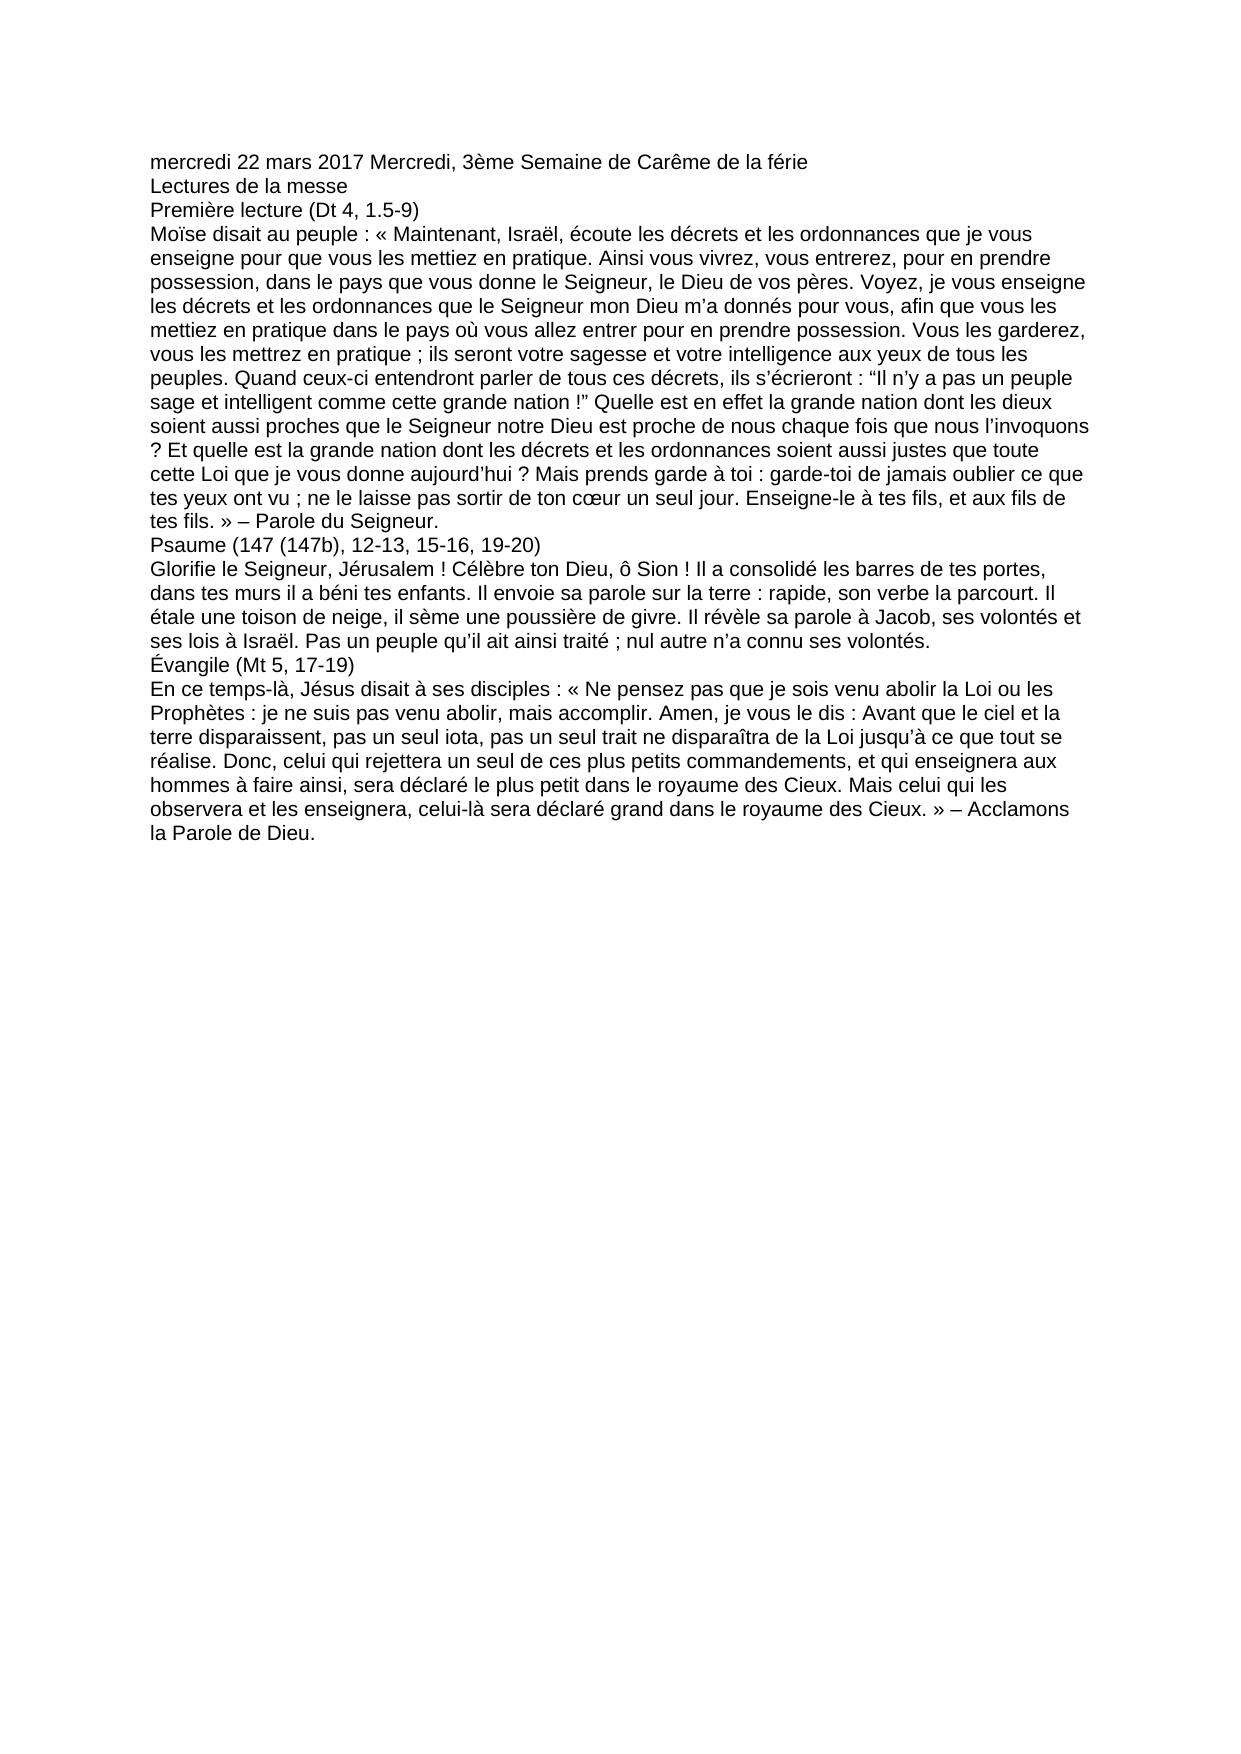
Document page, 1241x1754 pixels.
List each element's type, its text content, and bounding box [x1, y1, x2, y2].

text Moïse disait au peuple : « Maintenant, Israël, écoute les décrets et les ordonnances que je vous enseigne pour que vous les mettiez en pratique. Ainsi vous vivrez, vous entrerez, pour en prendre possession, dans le pays que vous donne le Seigneur, le Dieu de vos pères. Voyez, je vous enseigne les décrets et les ordonnances que le Seigneur mon Dieu m’a donnés pour vous, afin que vous les mettiez en pratique dans le pays où vous allez entrer pour en prendre possession. Vous les garderez, vous les mettrez en pratique ; ils seront votre sagesse et votre intelligence aux yeux de tous les peuples. Quand ceux-ci entendront parler de tous ces décrets, ils s’écrieront : “Il n’y a pas un peuple sage et intelligent comme cette grande nation !” Quelle est en effet la grande nation dont les dieux soient aussi proches que le Seigneur notre Dieu est proche de nous chaque fois que nous l’invoquons ? Et quelle est la grande nation dont les décrets et les ordonnances soient aussi justes que toute cette Loi que je vous donne aujourd’hui ? Mais prends garde à toi : garde-toi de jamais oublier ce que tes yeux ont vu ; ne le laisse pas sortir de ton cœur un seul jour. Enseigne-le à tes fils, et aux fils de tes fils. » – Parole du Seigneur. [150, 222, 1090, 533]
text Glorifie le Seigneur, Jérusalem ! Célèbre ton Dieu, ô Sion ! Il a consolidé les barres de tes portes, dans tes murs il a béni tes enfants. Il envoie sa parole sur la terre : rapide, son verbe la parcourt. Il étale une toison de neige, il sème une poussière de givre. Il révèle sa parole à Jacob, ses volontés et ses lois à Israël. Pas un peuple qu’il ait ainsi traité ; nul autre n’a connu ses volontés. [150, 557, 1090, 653]
text En ce temps-là, Jésus disait à ses disciples : « Ne pensez pas que je sois venu abolir la Loi ou les Prophètes : je ne suis pas venu abolir, mais accomplir. Amen, je vous le dis : Avant que le ciel et la terre disparaissent, pas un seul iota, pas un seul trait ne disparaîtra de la Loi jusqu’à ce que tout se réalise. Donc, celui qui rejettera un seul de ces plus petits commandements, et qui enseignera aux hommes à faire ainsi, sera déclaré le plus petit dans le royaume des Cieux. Mais celui qui les observera et les enseignera, celui-là sera déclaré grand dans le royaume des Cieux. » – Acclamons la Parole de Dieu. [150, 677, 1090, 845]
